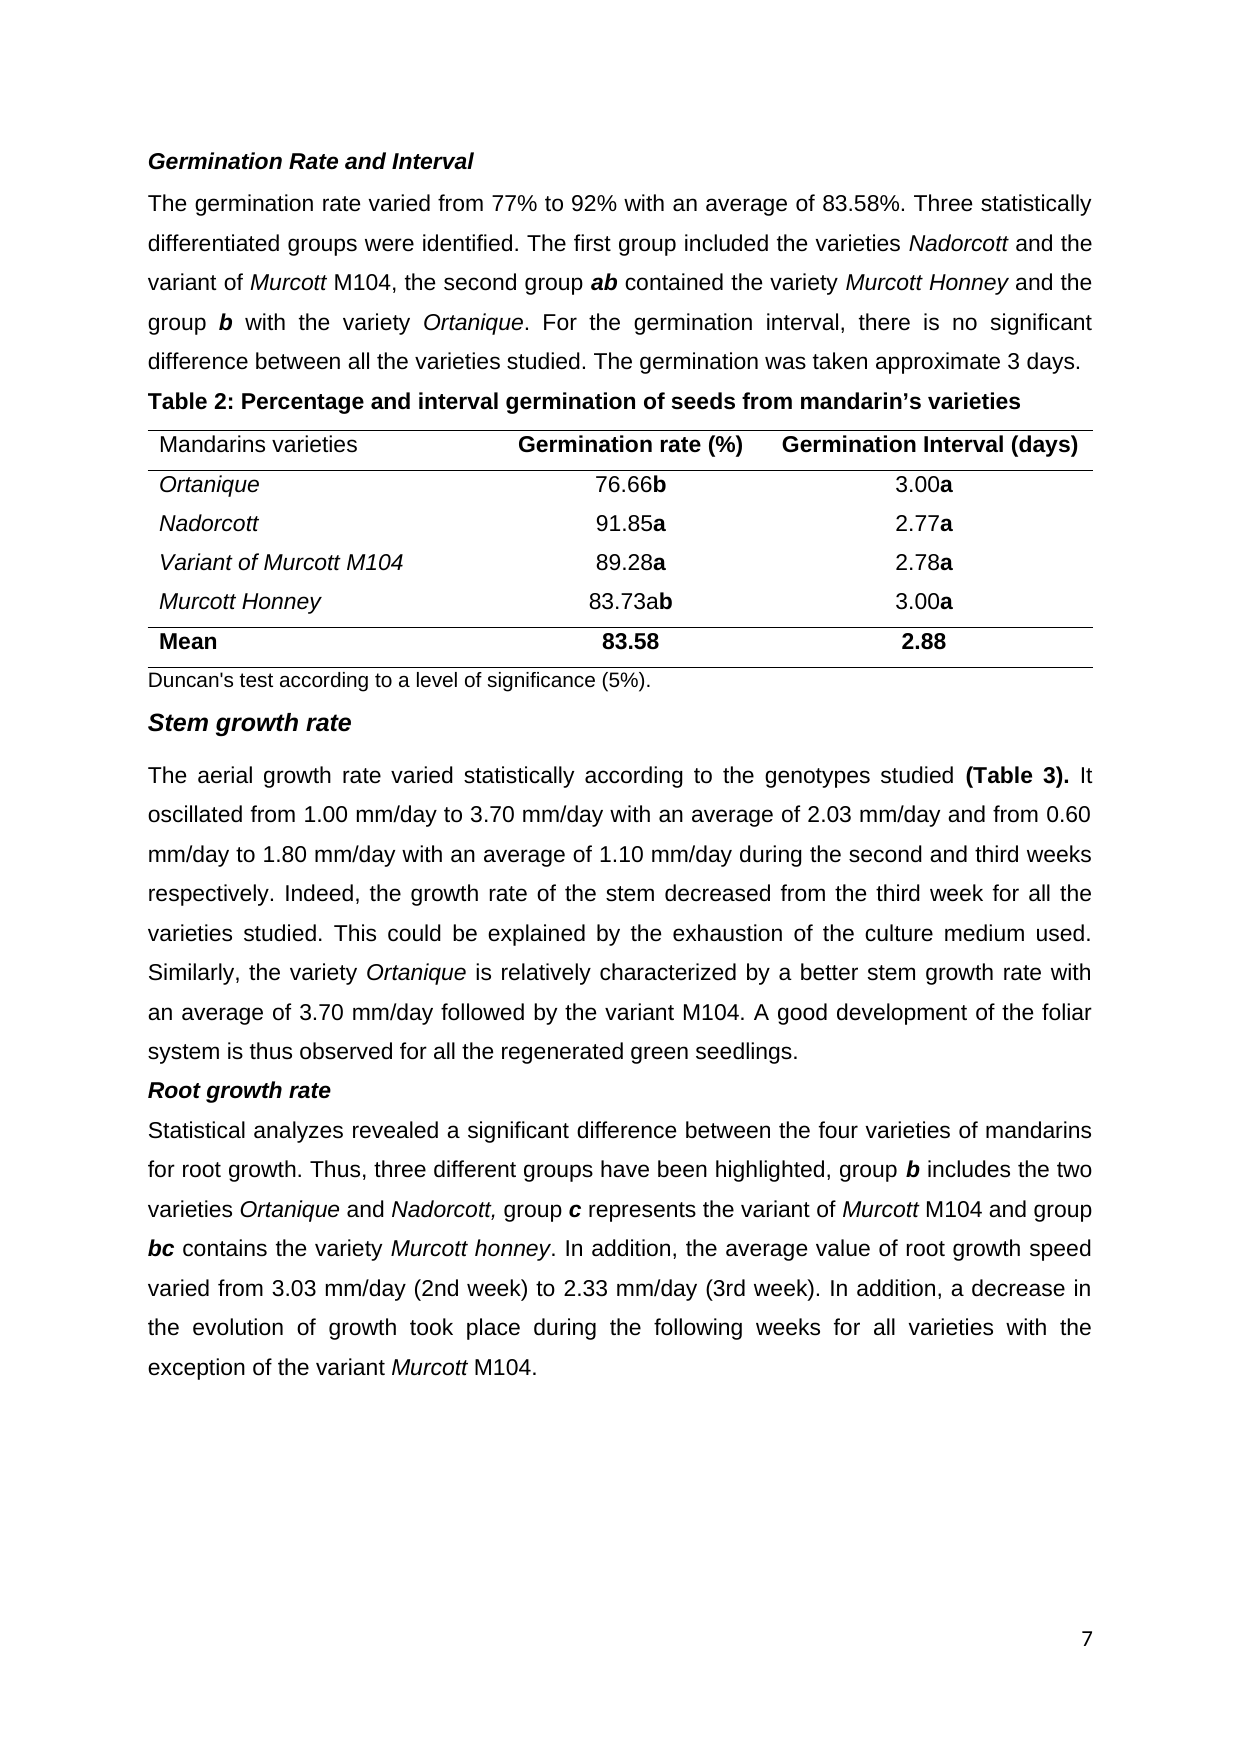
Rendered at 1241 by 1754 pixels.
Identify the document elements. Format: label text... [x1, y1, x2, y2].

table_cell Mean [148, 628, 506, 667]
text Stem growth rate [148, 708, 1093, 736]
text Table 2: Percentage and interval germination of seeds from mandarin’s varieties [148, 388, 1093, 414]
table_cell Nadorcott [148, 510, 506, 549]
table_cell 2.78a [755, 549, 1093, 588]
table_cell 91.85a [506, 510, 755, 549]
table_header Germination Interval (days) [755, 431, 1093, 470]
text Germination Rate and Interval [148, 148, 1093, 174]
text Statistical analyzes revealed a significant difference between the four varieties of mandarins for root growth. Thus, three different groups have been highlighted, group b includes the two varieties Ortanique and Nadorcott, group c represents the variant of Murcott M104 and group bc contains the variety Murcott honney. In addition, the average value of root growth speed varied from 3.03 mm/day (2nd week) to 2.33 mm/day (3rd week). In addition, a decrease in the evolution of growth took place during the following weeks for all varieties with the exception of the variant Murcott M104. [148, 1117, 1093, 1380]
text Duncan's test according to a level of significance (5%). [148, 668, 1093, 692]
table_cell Variant of Murcott M104 [148, 549, 506, 588]
table_cell 3.00a [755, 471, 1093, 510]
table_cell 83.73ab [506, 588, 755, 627]
table_header Mandarins varieties [148, 431, 506, 470]
table_cell 83.58 [506, 628, 755, 667]
table_cell 2.88 [755, 628, 1093, 667]
text The aerial growth rate varied statistically according to the genotypes studied (Table 3). It oscillated from 1.00 mm/day to 3.70 mm/day with an average of 2.03 mm/day and from 0.60 mm/day to 1.80 mm/day with an average of 1.10 mm/day during the second and third weeks respectively. Indeed, the growth rate of the stem decreased from the third week for all the varieties studied. This could be explained by the exhaustion of the culture medium used. Similarly, the variety Ortanique is relatively characterized by a better stem growth rate with an average of 3.70 mm/day followed by the variant M104. A good development of the foliar system is thus observed for all the regenerated green seedlings. [148, 762, 1093, 1064]
table_cell Murcott Honney [148, 588, 506, 627]
table_cell 3.00a [755, 588, 1093, 627]
table_cell 2.77a [755, 510, 1093, 549]
table_cell 89.28a [506, 549, 755, 588]
table_cell Ortanique [148, 471, 506, 510]
text Root growth rate [148, 1077, 1093, 1104]
table_cell 76.66b [506, 471, 755, 510]
table_header Germination rate (%) [506, 431, 755, 470]
text The germination rate varied from 77% to 92% with an average of 83.58%. Three statistically differentiated groups were identified. The first group included the varieties Nadorcott and the variant of Murcott M104, the second group ab contained the variety Murcott Honney and the group b with the variety Ortanique. For the germination interval, there is no significant difference between all the varieties studied. The germination was taken approximate 3 days. [148, 190, 1093, 374]
